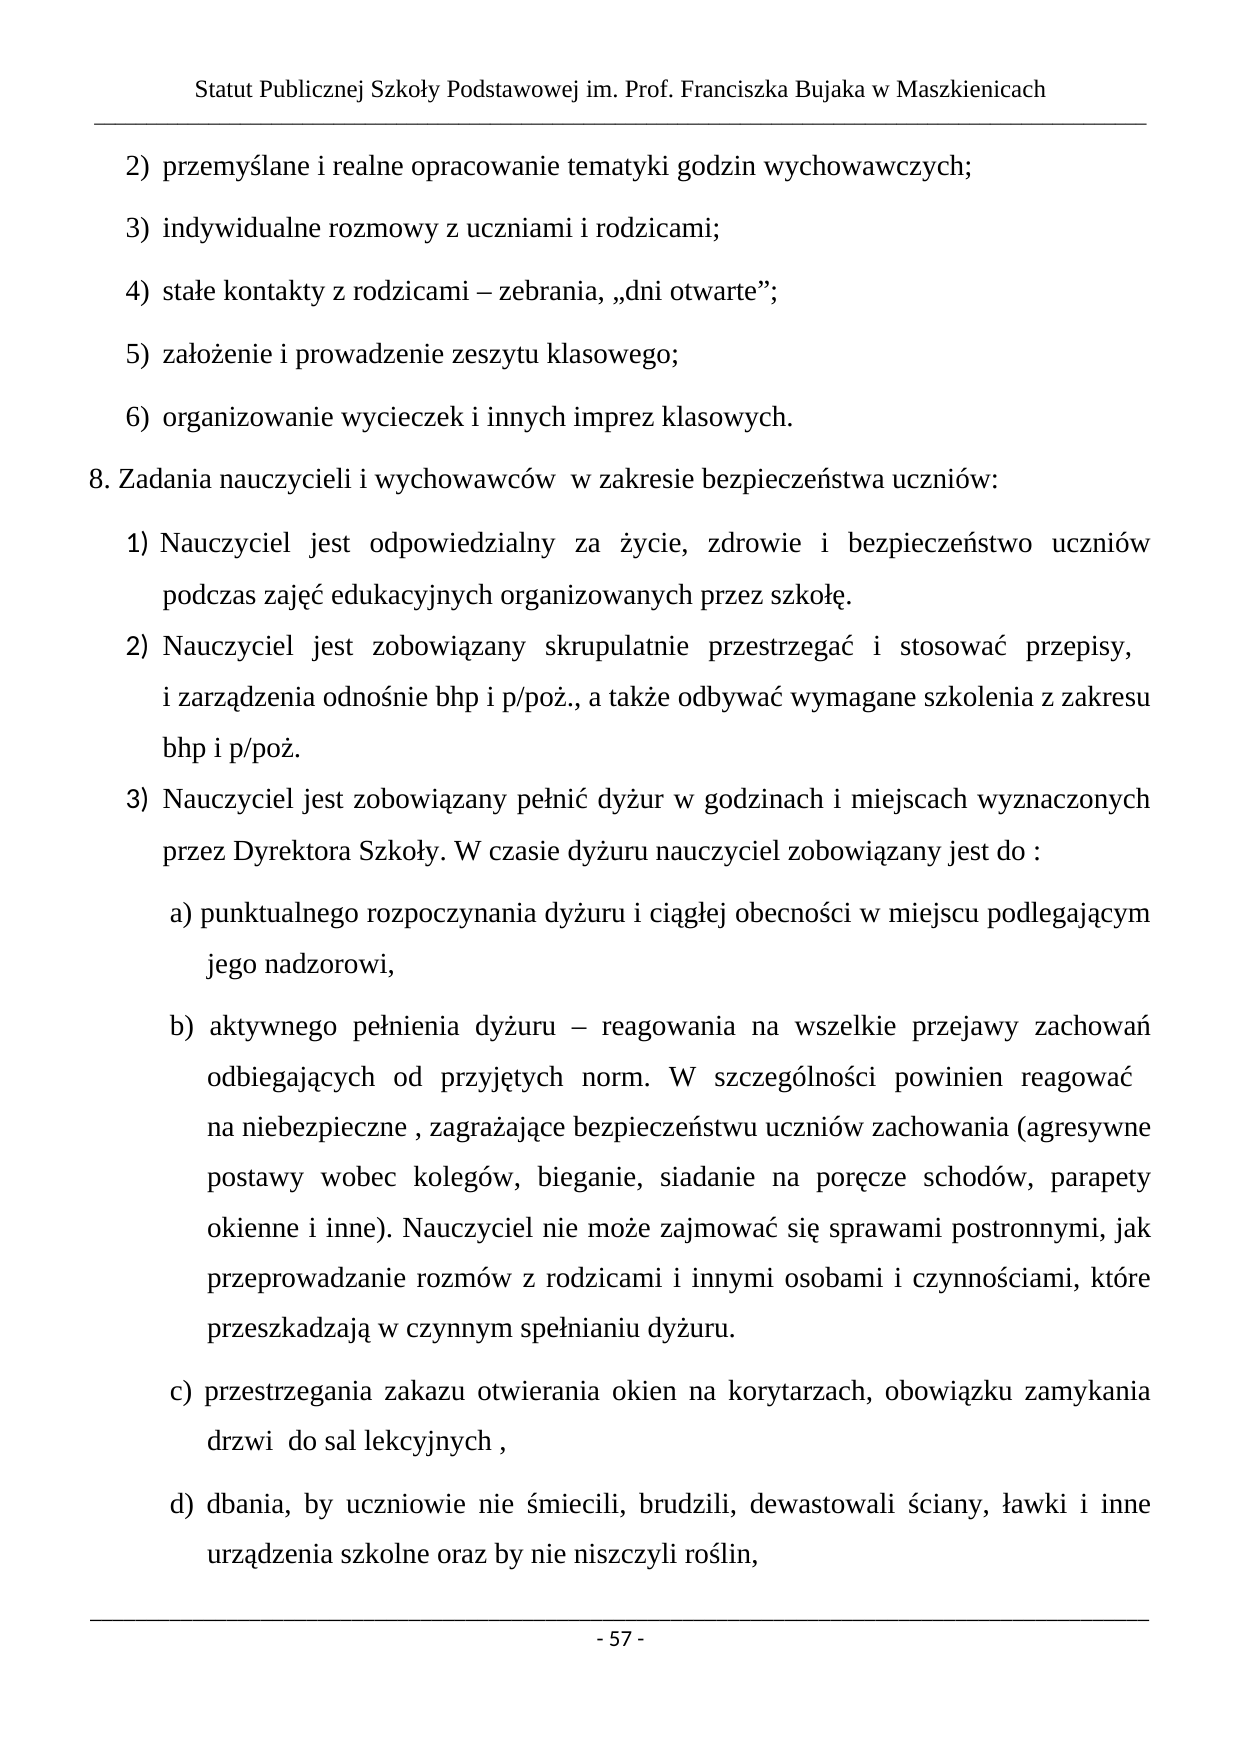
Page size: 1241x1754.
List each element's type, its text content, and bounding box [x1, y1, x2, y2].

list Nauczyciel jest zobowiązany pełnić dyżur w godzinach i miejscach wyznaczonych przez Dyrektora Szkoły. W czasie dyżuru nauczyciel zobowiązany jest do : [125, 780, 1152, 866]
list założenie i prowadzenie zeszytu klasowego; [125, 336, 1152, 369]
list przemyślane i realne opracowanie tematyki godzin wychowawczych; [125, 148, 1152, 181]
text b) aktywnego pełnienia dyżuru – reagowania na wszelkie przejawy zachowań odbiegających od przyjętych norm. W szczególności powinien reagować na niebezpieczne , zagrażające bezpieczeństwu uczniów zachowania (agresywne postawy wobec kolegów, bieganie, siadanie na poręcze schodów, parapety okienne i inne). Nauczyciel nie może zajmować się sprawami postronnymi, jak przeprowadzanie rozmów z rodzicami i innymi osobami i czynnościami, które przeszkadzają w czynnym spełnianiu dyżuru. [169, 1008, 1152, 1344]
list stałe kontakty z rodzicami – zebrania, „dni otwarte”; [125, 273, 1152, 307]
text c) przestrzegania zakazu otwierania okien na korytarzach, obowiązku zamykania drzwi do sal lekcyjnych , [169, 1373, 1152, 1457]
list indywidualne rozmowy z uczniami i rodzicami; [125, 210, 1152, 244]
text 8. Zadania nauczycieli i wychowawców w zakresie bezpieczeństwa uczniów: [89, 462, 1152, 495]
list Nauczyciel jest odpowiedzialny za życie, zdrowie i bezpieczeństwo uczniów podczas zajęć edukacyjnych organizowanych przez szkołę. [125, 524, 1152, 610]
text d) dbania, by uczniowie nie śmiecili, brudzili, dewastowali ściany, ławki i inne urządzenia szkolne oraz by nie niszczyli roślin, [169, 1486, 1152, 1570]
list organizowanie wycieczek i innych imprez klasowych. [125, 399, 1152, 432]
text a) punktualnego rozpoczynania dyżuru i ciągłej obecności w miejscu podlegającym jego nadzorowi, [169, 895, 1152, 979]
list Nauczyciel jest zobowiązany skrupulatnie przestrzegać i stosować przepisy, i zarządzenia odnośnie bhp i p/poż., a także odbywać wymagane szkolenia z zakresu bhp i p/poż. [125, 627, 1152, 763]
